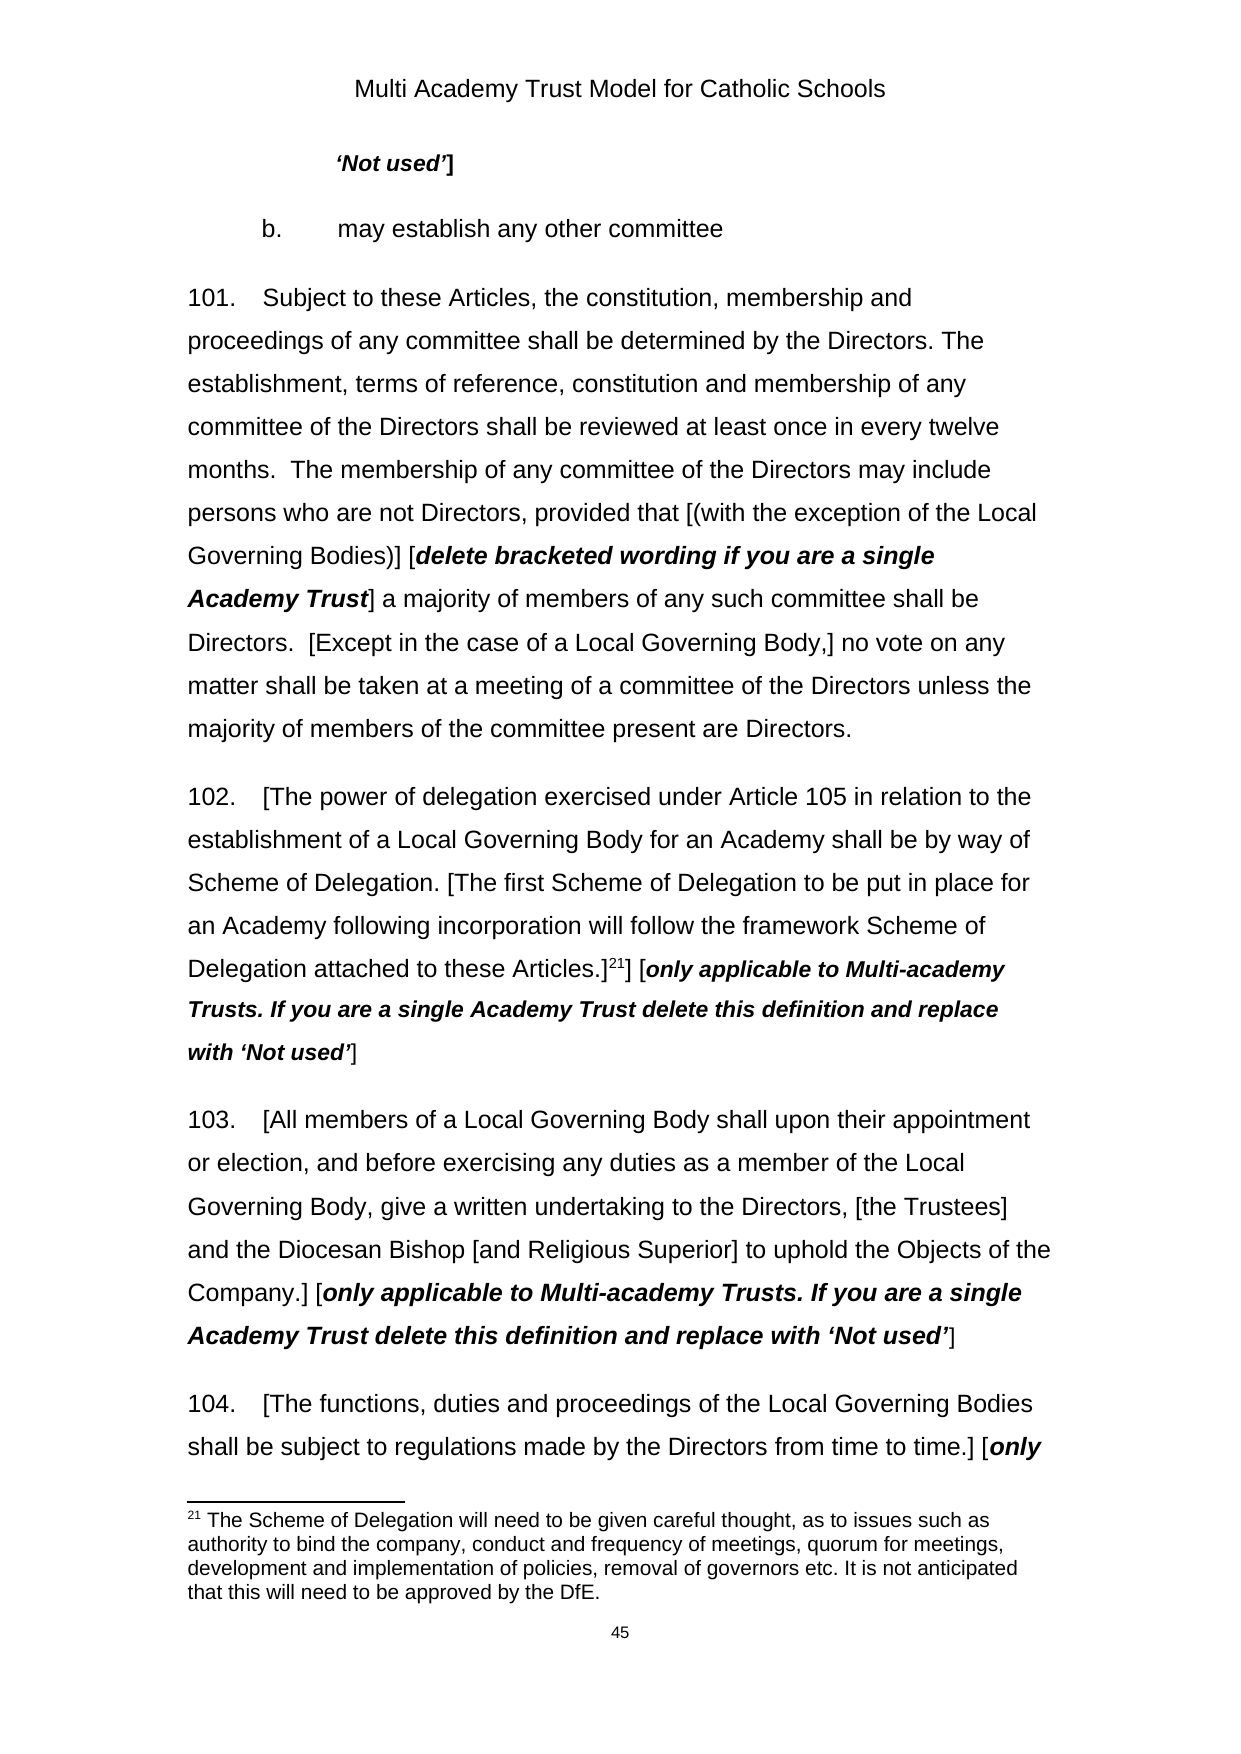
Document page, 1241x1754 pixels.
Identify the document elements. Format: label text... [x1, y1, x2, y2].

list may establish any other committee [261, 214, 1053, 243]
list 103. [All members of a Local Governing Body shall upon their appointment or election, and before exercising any duties as a member of the Local Governing Body, give a written undertaking to the Directors, [the Trustees] and the Diocesan Bishop [and Religious Superior] to uphold the Objects of the Company.] [only applicable to Multi-academy Trusts. If you are a single Academy Trust delete this definition and replace with ‘Not used’] [187, 1105, 1053, 1349]
list 102. [The power of delegation exercised under Article 105 in relation to the establishment of a Local Governing Body for an Academy shall be by way of Scheme of Delegation. [The first Scheme of Delegation to be put in place for an Academy following incorporation will follow the framework Scheme of Delegation attached to these Articles.]] [only applicable to Multi-academy Trusts. If you are a single Academy Trust delete this definition and replace with ‘Not used’] [187, 782, 1053, 1066]
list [187, 1389, 1053, 1461]
list 101. Subject to these Articles, the constitution, membership and proceedings of any committee shall be determined by the Directors. The establishment, terms of reference, constitution and membership of any committee of the Directors shall be reviewed at least once in every twelve months. The membership of any committee of the Directors may include persons who are not Directors, provided that [(with the exception of the Local Governing Bodies)] [delete bracketed wording if you are a single Academy Trust] a majority of members of any such committee shall be Directors. [Except in the case of a Local Governing Body,] no vote on any matter shall be taken at a meeting of a committee of the Directors unless the majority of members of the committee present are Directors. [187, 283, 1053, 743]
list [261, 150, 1053, 176]
